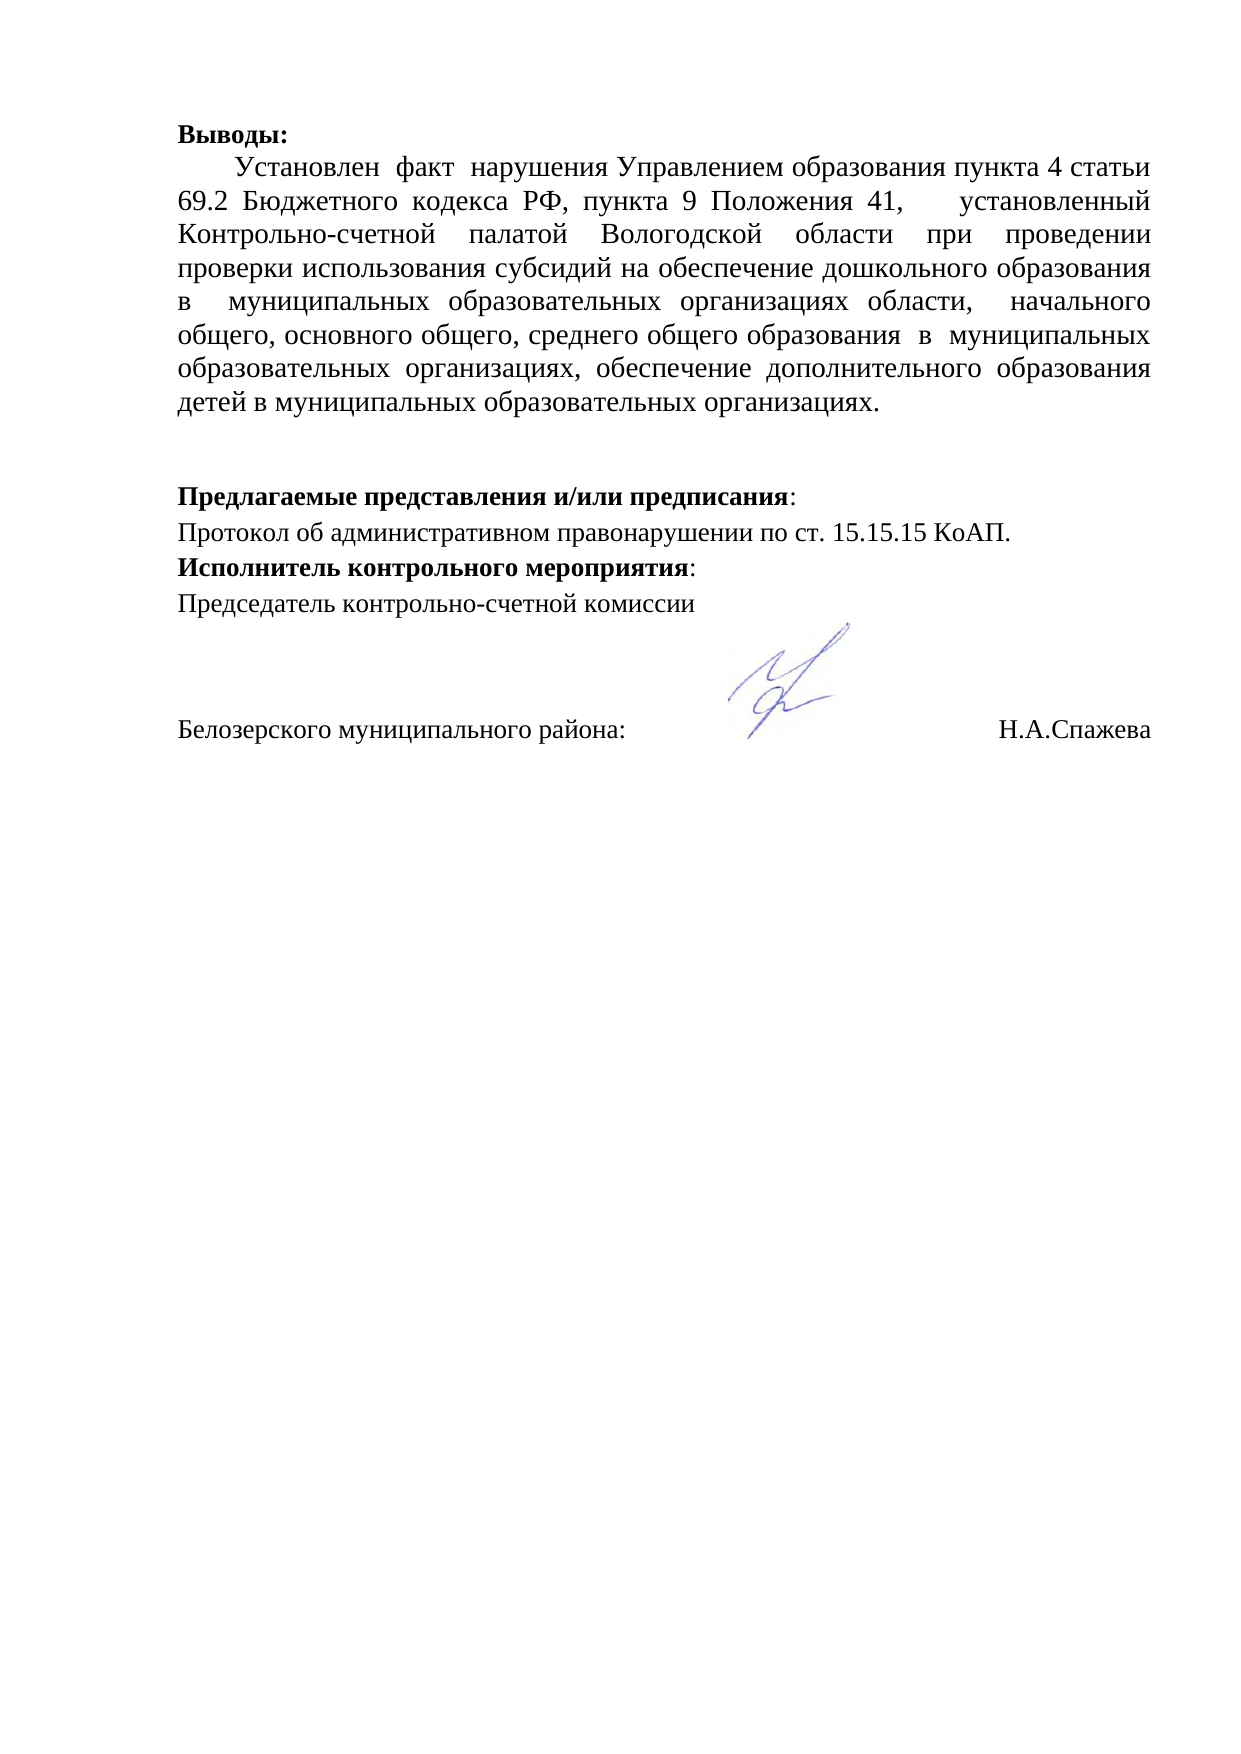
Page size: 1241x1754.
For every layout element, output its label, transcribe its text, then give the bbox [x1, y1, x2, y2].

text Предлагаемые представления и/или предписания: [177, 480, 1152, 511]
text Выводы: [177, 118, 1152, 149]
text Установлен факт нарушения Управлением образования пункта 4 статьи 69.2 Бюджетного кодекса РФ, пункта 9 Положения 41, установленный Контрольно-счетной палатой Вологодской области при проведении проверки использования субсидий на обеспечение дошкольного образования в муниципальных образовательных организациях области, начального общего, основного общего, среднего общего образования в муниципальных образовательных организациях, обеспечение дополнительного образования детей в муниципальных образовательных организациях. [177, 149, 1152, 418]
text Протокол об административном правонарушении по ст. 15.15.15 КоАП. [177, 516, 1152, 547]
picture [727, 622, 850, 739]
text Председатель контрольно-счетной комиссии [177, 587, 1152, 618]
text Исполнитель контрольного мероприятия: [177, 551, 1152, 583]
text Белозерского муниципального района: Н.А.Спажева [177, 623, 1152, 744]
